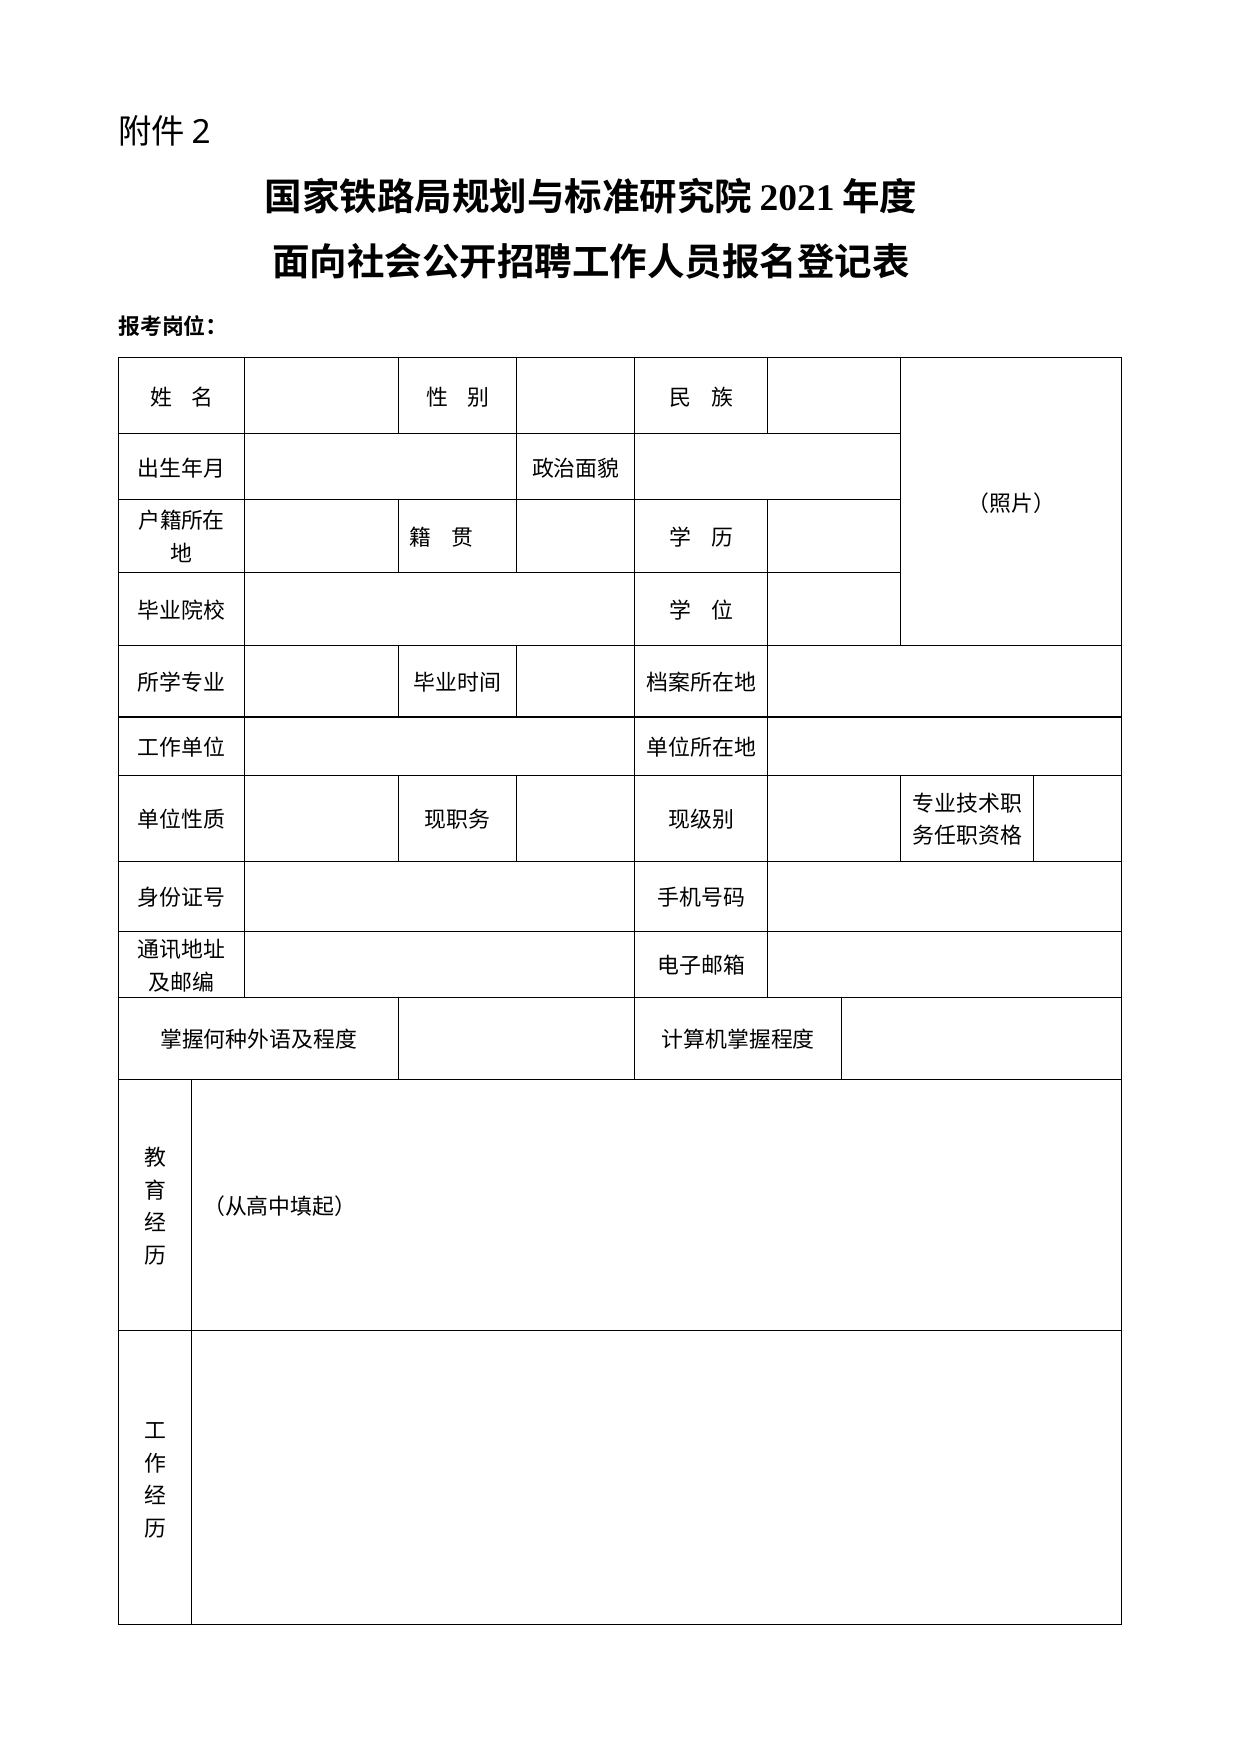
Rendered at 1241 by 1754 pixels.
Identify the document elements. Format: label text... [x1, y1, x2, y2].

table_header 民 族 [635, 358, 767, 433]
table_cell 籍 贯 [399, 500, 516, 572]
table_cell 计算机掌握程度 [635, 998, 841, 1078]
text 面向社会公开招聘工作人员报名登记表 [118, 227, 1063, 292]
table_cell [399, 998, 634, 1078]
table_cell 档案所在地 [635, 646, 767, 716]
table_header [245, 358, 398, 433]
table_cell [768, 646, 1121, 716]
table_cell [768, 932, 1121, 997]
table_cell [245, 646, 398, 716]
table_cell [517, 500, 634, 572]
table_cell 学 历 [635, 500, 767, 572]
table_cell 户籍所在地 [119, 500, 244, 572]
table_cell [768, 776, 900, 861]
table_cell [768, 500, 900, 572]
table_cell 毕业院校 [119, 573, 244, 645]
table_cell [245, 932, 634, 997]
table_cell 电子邮箱 [635, 932, 767, 997]
table_header （照片） [901, 358, 1121, 645]
table_cell [245, 862, 634, 931]
table_header [517, 358, 634, 433]
table_cell 工作单位 [119, 718, 244, 774]
table_cell 现级别 [635, 776, 767, 861]
table_cell [245, 718, 634, 774]
table_cell 学 位 [635, 573, 767, 645]
table_cell [768, 862, 1121, 931]
table_cell 现职务 [399, 776, 516, 861]
table_cell [245, 500, 398, 572]
table_cell [517, 646, 634, 716]
text 附件2 [118, 97, 1063, 162]
table_cell [517, 776, 634, 861]
table_header [768, 358, 900, 433]
table_cell [842, 998, 1121, 1078]
table_cell 教 育 经 历 [119, 1080, 191, 1330]
text 国家铁路局规划与标准研究院2021年度 [118, 162, 1063, 227]
table_cell 身份证号 [119, 862, 244, 931]
table_cell 工 作 经 历 [119, 1331, 191, 1624]
table_cell [1034, 776, 1121, 861]
table_cell 通讯地址及邮编 [119, 932, 244, 997]
table_cell 毕业时间 [399, 646, 516, 716]
table_cell [768, 718, 1121, 774]
table_cell 掌握何种外语及程度 [119, 998, 398, 1078]
table_cell 手机号码 [635, 862, 767, 931]
table_cell [635, 434, 900, 499]
table_cell [245, 776, 398, 861]
table_header 姓 名 [119, 358, 244, 433]
table_cell 所学专业 [119, 646, 244, 716]
table_cell [768, 573, 900, 645]
table_cell 单位性质 [119, 776, 244, 861]
table_cell [245, 434, 516, 499]
table_cell 单位所在地 [635, 718, 767, 774]
table_cell [245, 573, 634, 645]
table_cell 出生年月 [119, 434, 244, 499]
table_cell 专业技术职务任职资格 [901, 776, 1033, 861]
table_header 性 别 [399, 358, 516, 433]
table_cell （从高中填起） [192, 1080, 1121, 1330]
table_cell [192, 1331, 1121, 1624]
table_cell 政治面貌 [517, 434, 634, 499]
text 报考岗位： [118, 292, 1063, 357]
